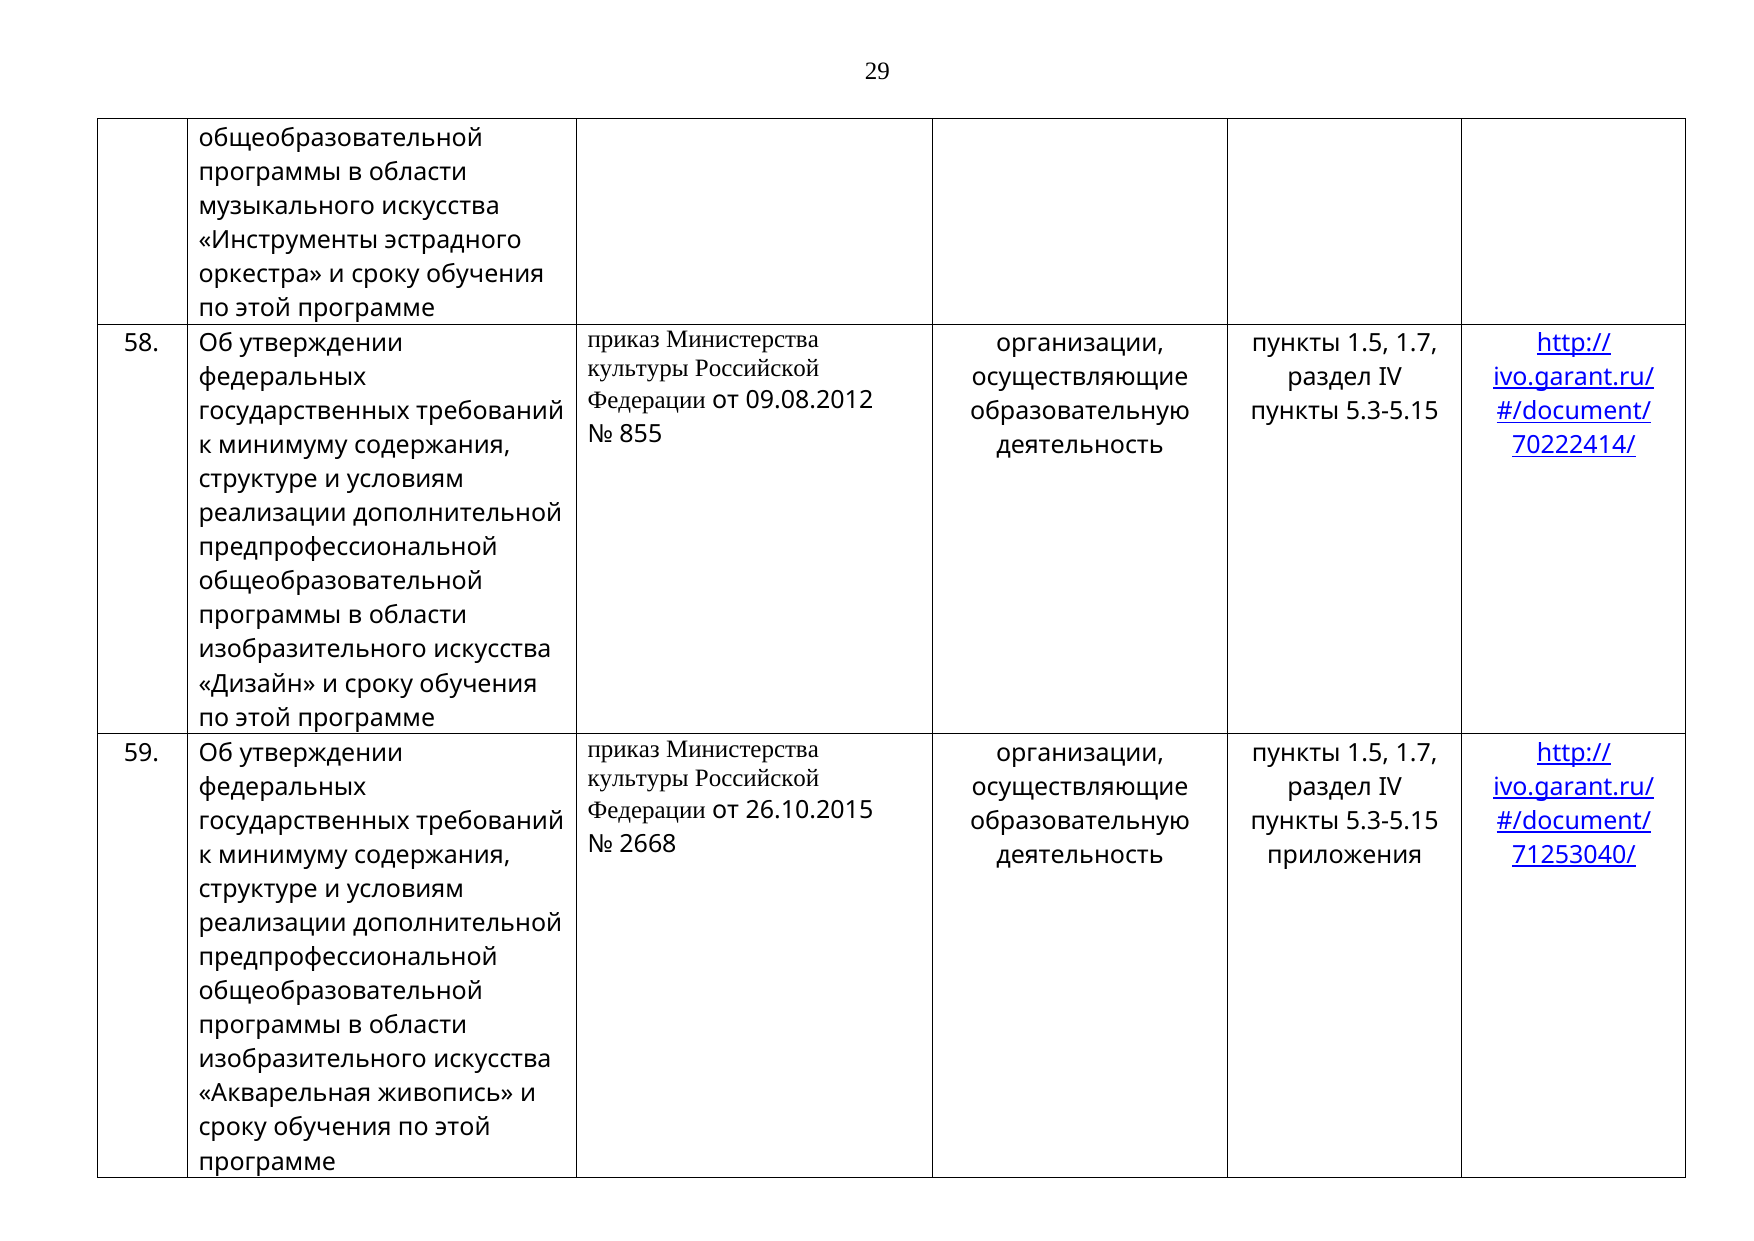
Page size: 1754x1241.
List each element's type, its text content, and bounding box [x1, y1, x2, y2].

table_cell Об утверждении федеральных государственных требований к минимуму содержания, структуре и условиям реализации дополнительной предпрофессиональной общеобразовательной программы в области изобразительного искусства «Дизайн» и сроку обучения по этой программе [188, 325, 576, 733]
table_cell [577, 119, 932, 323]
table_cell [1462, 119, 1685, 323]
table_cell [933, 119, 1227, 323]
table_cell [933, 734, 1227, 1177]
table_cell приказ Министерства культуры Российской Федерации от 09.08.2012 № 855 [577, 325, 932, 733]
table_cell [98, 119, 187, 323]
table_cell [1228, 119, 1461, 323]
table_cell http://ivo.garant.ru/#/document/71253040/ [1462, 734, 1685, 1177]
table_cell организации, осуществляющие образовательную деятельность [933, 325, 1227, 733]
table_cell пункты 1.5, 1.7, раздел IV пункты 5.3-5.15 приложения [1228, 734, 1461, 1177]
table_cell приказ Министерства культуры Российской Федерации от 26.10.2015 № 2668 [577, 734, 932, 1177]
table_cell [188, 119, 576, 323]
table_cell http://ivo.garant.ru/#/document/70222414/ [1462, 325, 1685, 733]
table_cell пункты 1.5, 1.7, раздел IV пункты 5.3-5.15 [1228, 325, 1461, 733]
table_cell Об утверждении федеральных государственных требований к минимуму содержания, структуре и условиям реализации дополнительной предпрофессиональной общеобразовательной программы в области изобразительного искусства «Акварельная живопись» и сроку обучения по этой программе [188, 734, 576, 1177]
table_cell [98, 734, 187, 1177]
table_cell [98, 325, 187, 733]
